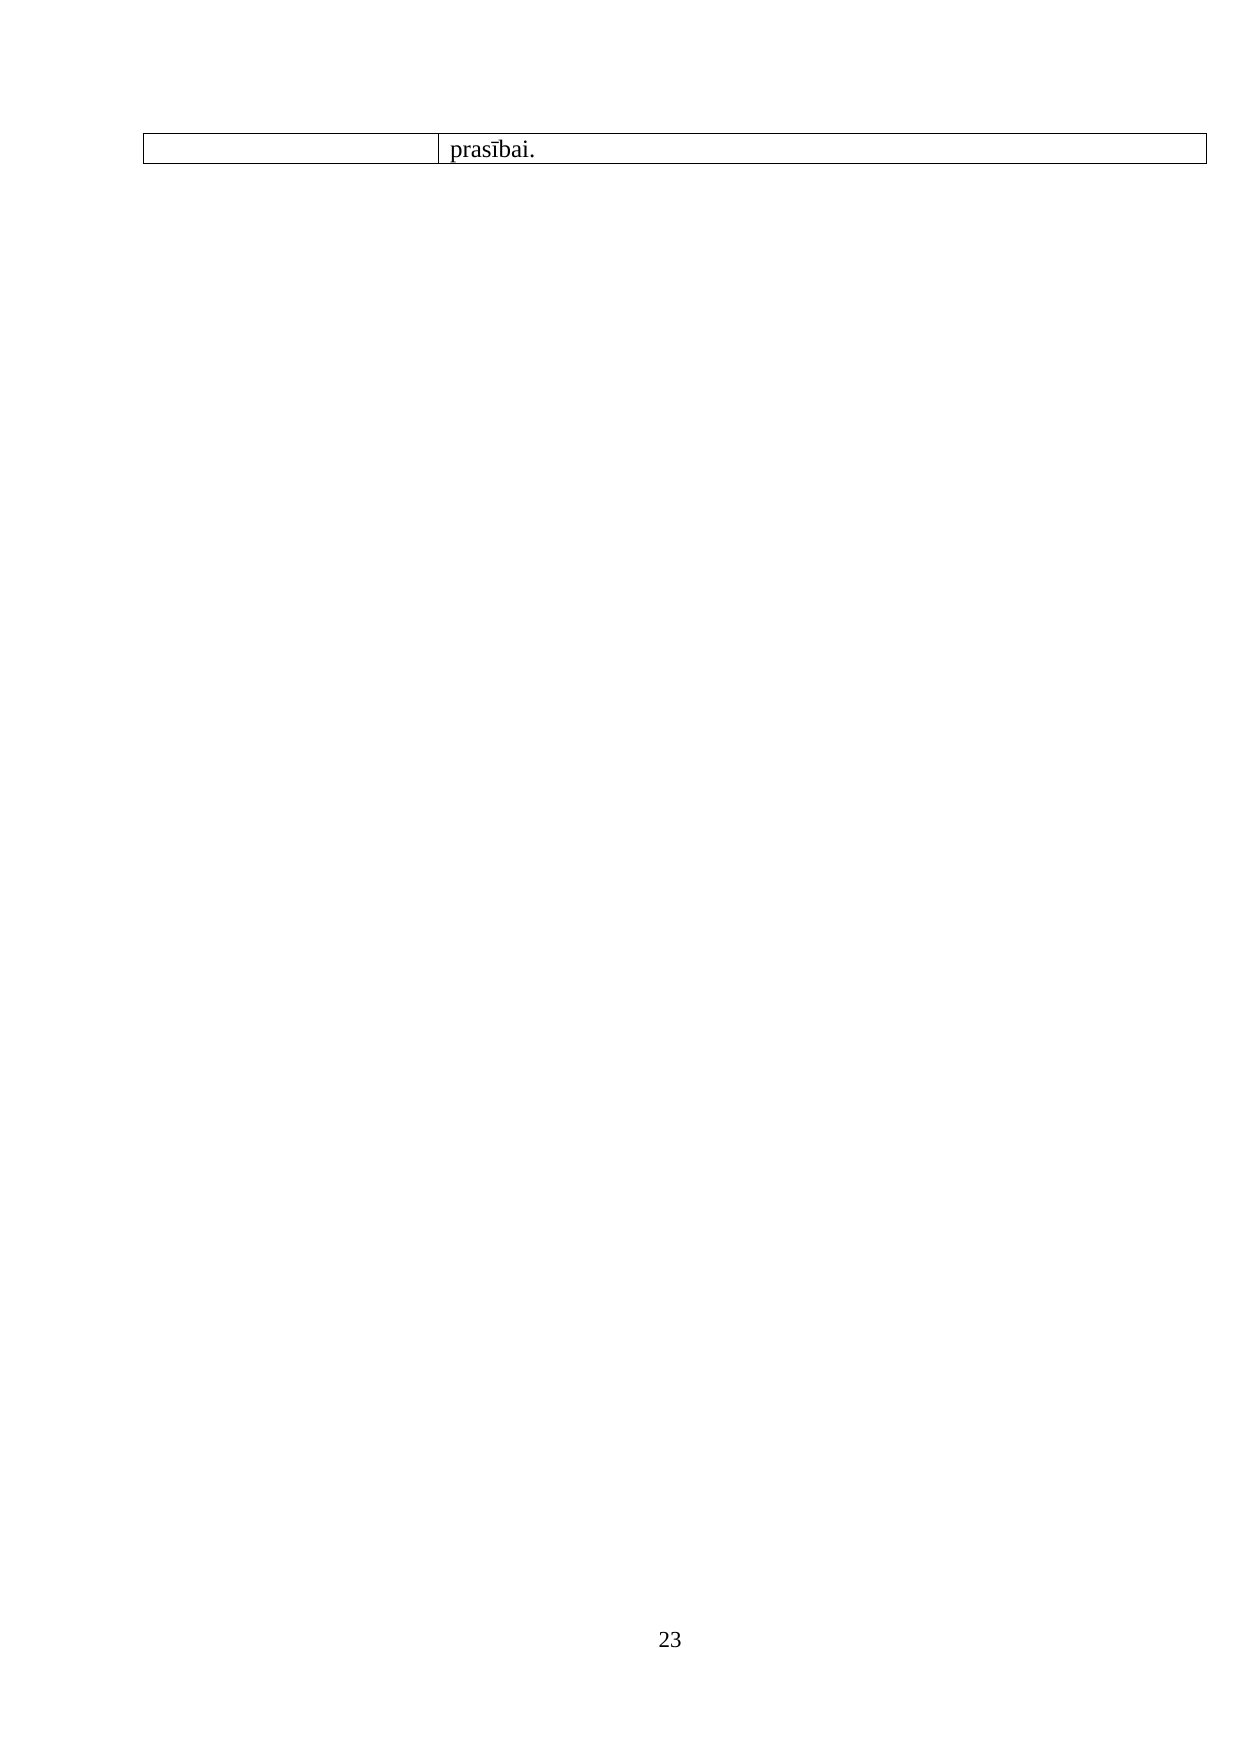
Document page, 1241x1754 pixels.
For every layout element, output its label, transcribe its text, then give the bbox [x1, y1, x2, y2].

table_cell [439, 134, 1206, 163]
table_cell Prasības [144, 134, 438, 163]
